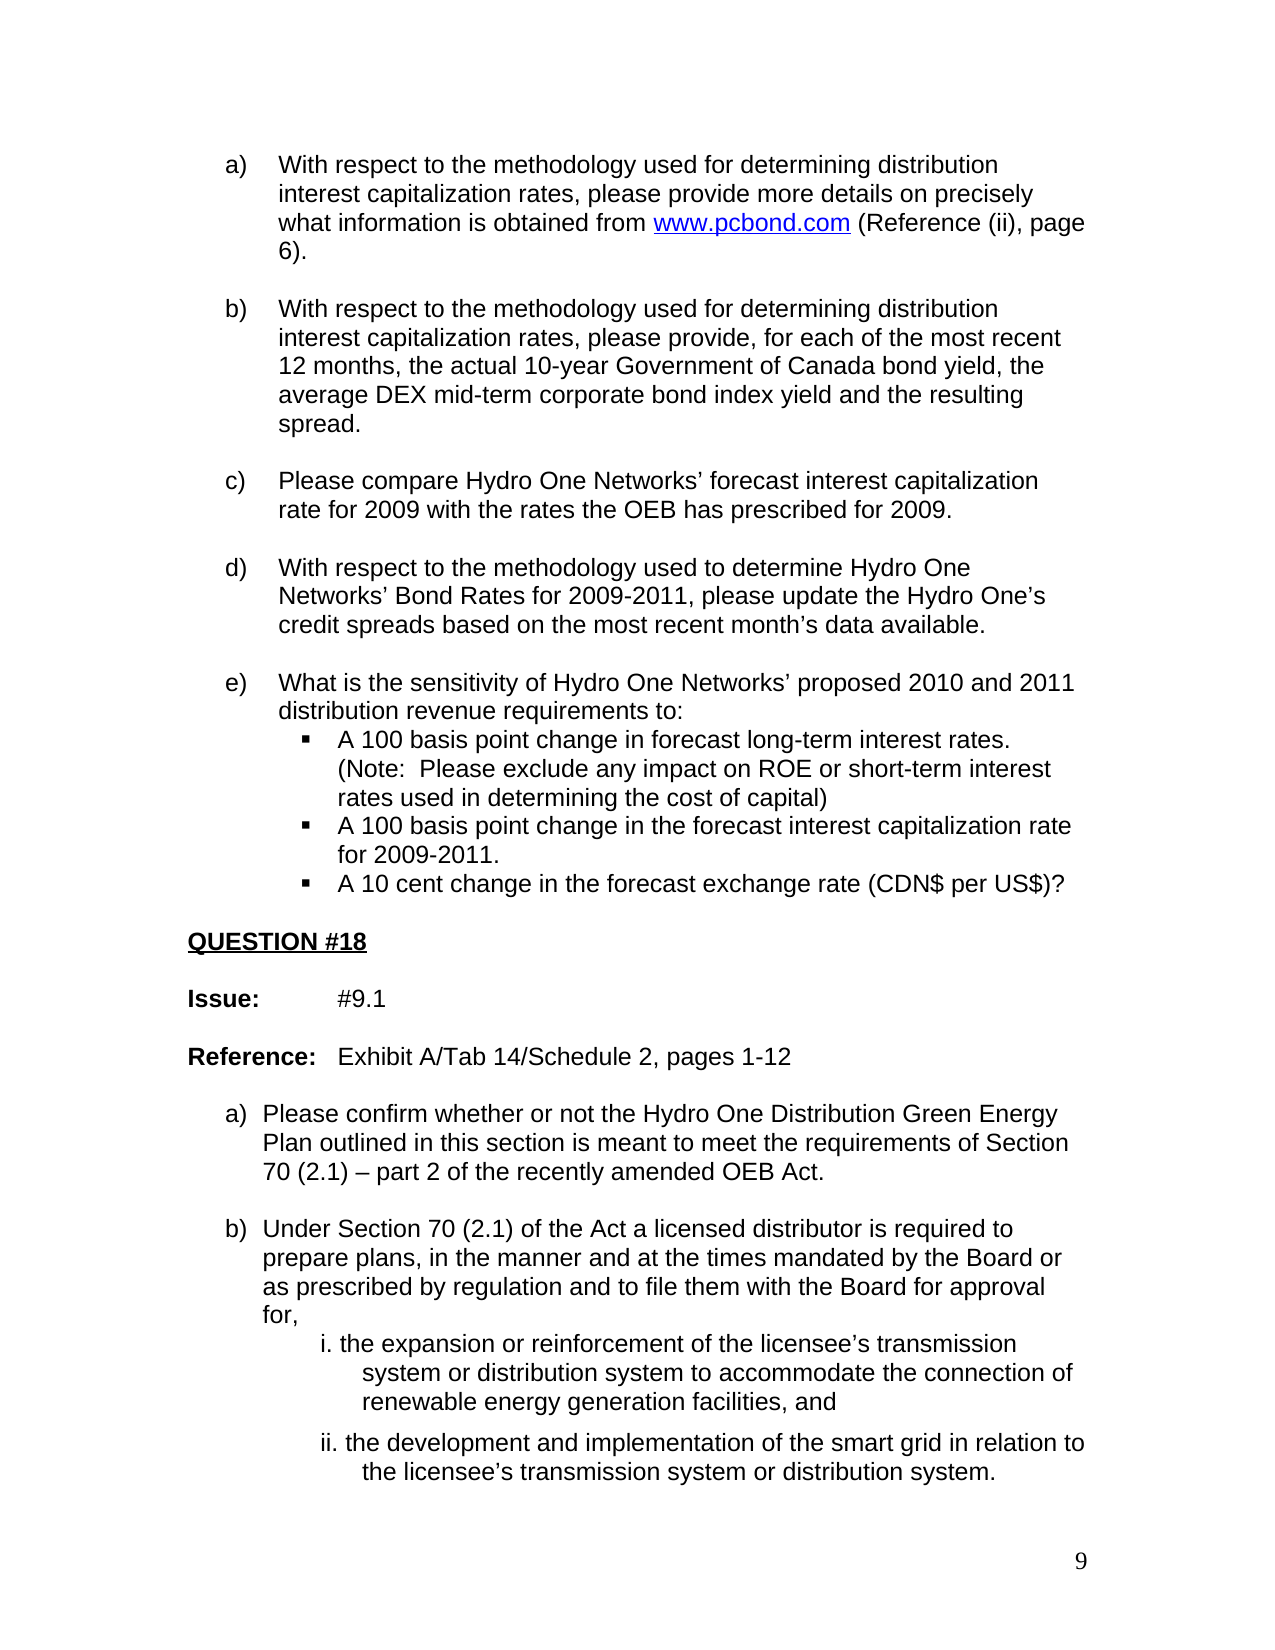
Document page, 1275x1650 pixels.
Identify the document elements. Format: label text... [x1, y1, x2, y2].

list Please compare Hydro One Networks’ forecast interest capitalization rate for 2009 with the rates the OEB has prescribed for 2009. [225, 466, 1087, 524]
list Please confirm whether or not the Hydro One Distribution Green Energy Plan outlined in this section is meant to meet the requirements of Section 70 (2.1) – part 2 of the recently amended OEB Act. [225, 1099, 1087, 1185]
list With respect to the methodology used for determining distribution interest capitalization rates, please provide, for each of the most recent 12 months, the actual 10-year Government of Canada bond yield, the average DEX mid-term corporate bond index yield and the resulting spread. [225, 294, 1087, 437]
list With respect to the methodology used to determine Hydro One Networks’ Bond Rates for 2009-2011, please update the Hydro One’s credit spreads based on the most recent month’s data available. [225, 552, 1087, 639]
list Under Section 70 (2.1) of the Act a licensed distributor is required to prepare plans, in the manner and at the times mandated by the Board or as prescribed by regulation and to file them with the Board for approval for, [225, 1214, 1087, 1329]
list What is the sensitivity of Hydro One Networks’ proposed 2010 and 2011 distribution revenue requirements to: [225, 667, 1087, 725]
text QUESTION #18 [187, 927, 1087, 955]
list A 100 basis point change in forecast long-term interest rates. (Note: Please exclude any impact on ROE or short-term interest rates used in determining the cost of capital) [300, 725, 1087, 811]
text Issue: #9.1 [187, 984, 1087, 1013]
list A 100 basis point change in the forecast interest capitalization rate for 2009-2011. [300, 811, 1087, 869]
text Reference: Exhibit A/Tab 14/Schedule 2, pages 1-12 [187, 1042, 1087, 1070]
list With respect to the methodology used for determining distribution interest capitalization rates, please provide more details on precisely what information is obtained from www.pcbond.com (Reference (ii), page 6). [225, 150, 1087, 265]
text ii. the development and implementation of the smart grid in relation to the licensee’s transmission system or distribution system. [320, 1428, 1087, 1485]
list A 10 cent change in the forecast exchange rate (CDN$ per US$)? [300, 869, 1087, 898]
text i. the expansion or reinforcement of the licensee’s transmission system or distribution system to accommodate the connection of renewable energy generation facilities, and [320, 1329, 1087, 1415]
